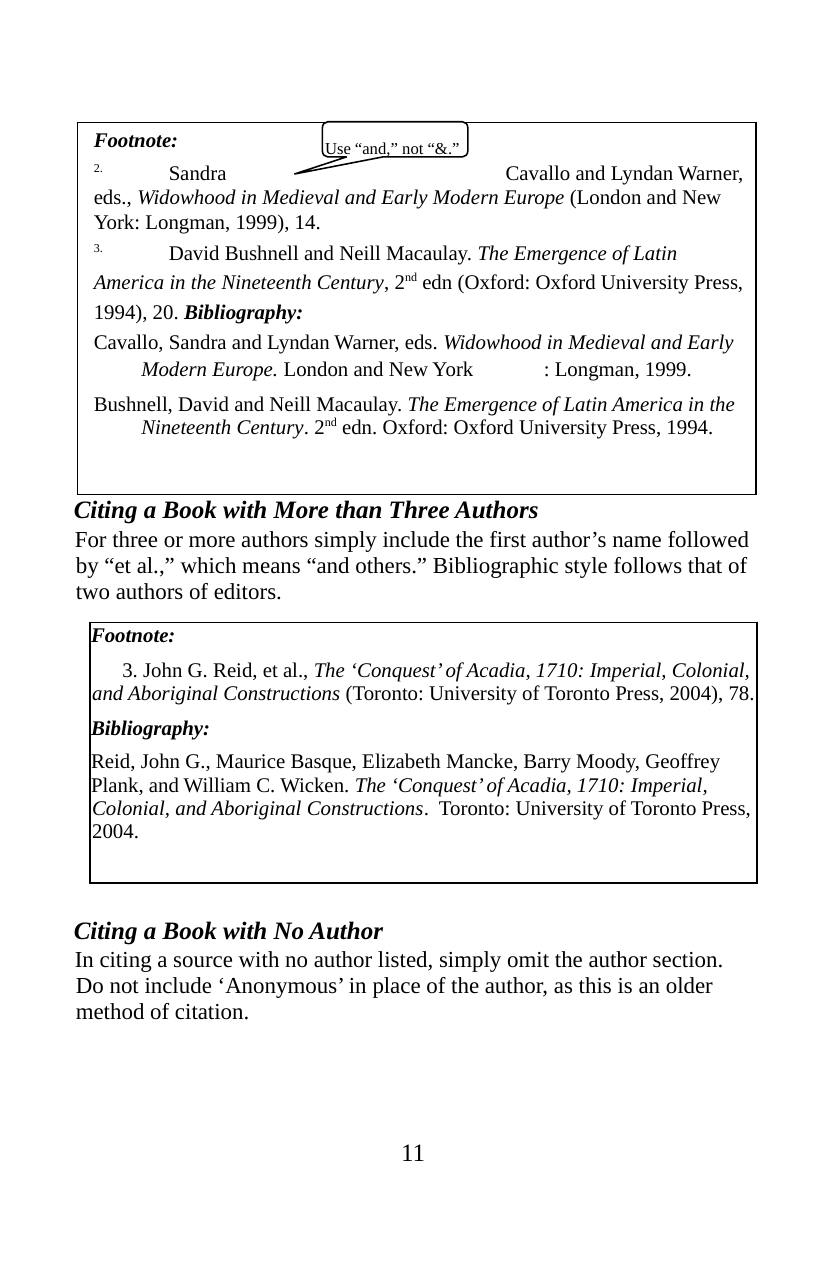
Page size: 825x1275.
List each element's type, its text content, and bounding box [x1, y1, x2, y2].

text Reid, John G., Maurice Basque, Elizabeth Mancke, Barry Moody, Geoffrey [91, 747, 756, 772]
table_header Footnote: Sandra Cavallo and Lyndan Warner, eds., Widowhood in Medieval and Early Modern Europe (London and New York: Longman, 1999), 14. David Bushnell and Neill Macaulay. The Emergence of Latin America in the Nineteenth Century, 2nd edn (Oxford: Oxford University Press, 1994), 20. Bibliography: Cavallo, Sandra and Lyndan Warner, eds. Widowhood in Medieval and Early Modern Europe. London and New York : Longman, 1999. Bushnell, David and Neill Macaulay. The Emergence of Latin America in the Nineteenth Century. 2nd edn. Oxford: Oxford University Press, 1994. [78, 123, 755, 494]
text For three or more authors simply include the first author’s name followed by “et al.,” which means “and others.” Bibliographic style follows that of two authors of editors. [74, 527, 751, 604]
text Footnote: [91, 623, 756, 647]
subtitle Citing a Book with No Author [73, 916, 769, 944]
subtitle Citing a Book with More than Three Authors [73, 495, 769, 524]
text Plank, and William C. Wicken. The ‘Conquest’ of Acadia, 1710: Imperial, Colonial, and Aboriginal Constructions. Toronto: University of Toronto Press, 2004. [91, 772, 756, 843]
text Bibliography: [91, 714, 756, 740]
text 3. John G. Reid, et al., The ‘Conquest’ of Acadia, 1710: Imperial, Colonial, and Aboriginal Constructions (Toronto: University of Toronto Press, 2004), 78. [91, 657, 756, 705]
text In citing a source with no author listed, simply omit the author section. Do not include ‘Anonymous’ in place of the author, as this is an older method of citation. [74, 947, 751, 1024]
